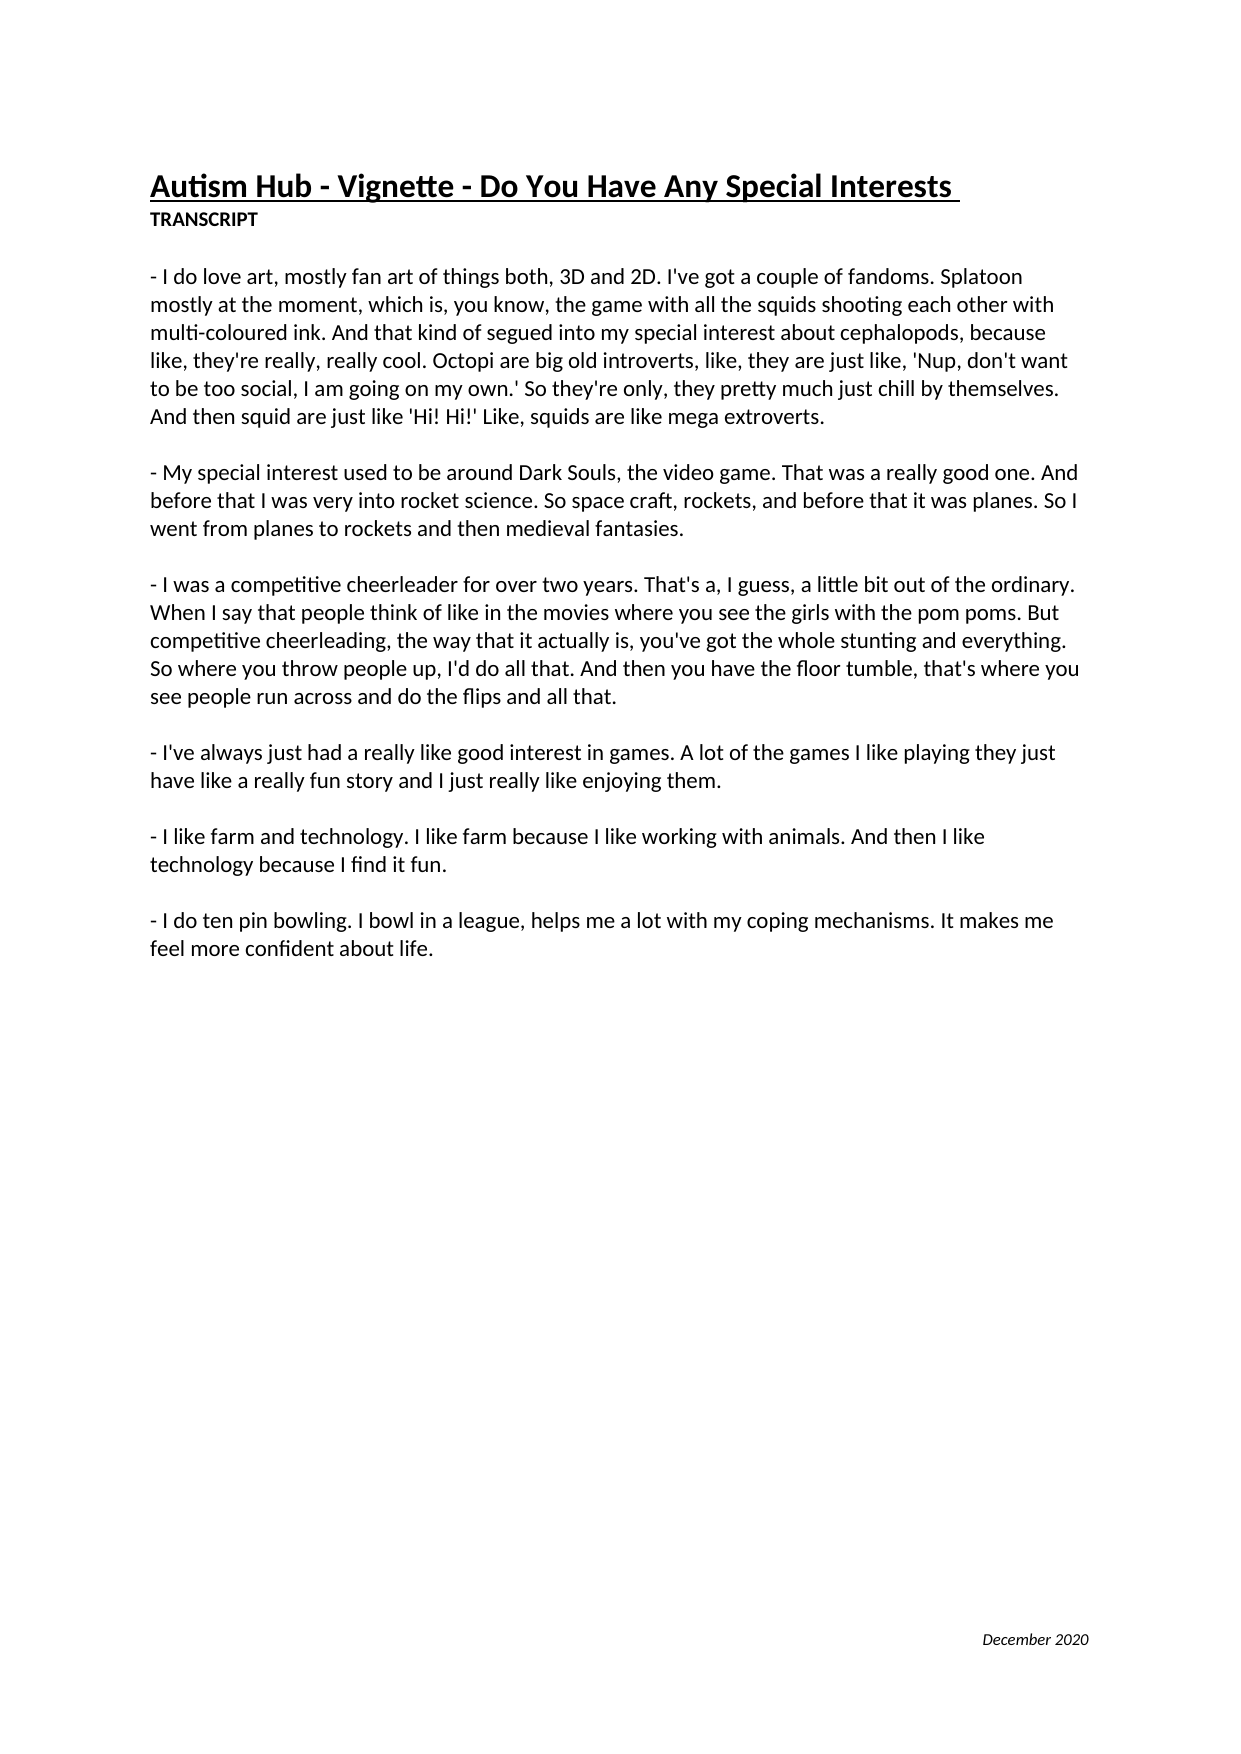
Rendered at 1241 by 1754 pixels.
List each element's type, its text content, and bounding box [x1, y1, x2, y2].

text - I've always just had a really like good interest in games. A lot of the games I like playing they just have like a really fun story and I just really like enjoying them. [150, 738, 1090, 794]
text - I do love art, mostly fan art of things both, 3D and 2D. I've got a couple of fandoms. Splatoon mostly at the moment, which is, you know, the game with all the squids shooting each other with multi-coloured ink. And that kind of segued into my special interest about cephalopods, because like, they're really, really cool. Octopi are big old introverts, like, they are just like, 'Nup, don't want to be too social, I am going on my own.' So they're only, they pretty much just chill by themselves. And then squid are just like 'Hi! Hi!' Like, squids are like mega extroverts. [150, 262, 1090, 430]
text - My special interest used to be around Dark Souls, the video game. That was a really good one. And before that I was very into rocket science. So space craft, rockets, and before that it was planes. So I went from planes to rockets and then medieval fantasies. [150, 458, 1090, 542]
text - I like farm and technology. I like farm because I like working with animals. And then I like technology because I find it fun. [150, 822, 1090, 878]
text Autism Hub - Vignette - Do You Have Any Special Interests [150, 165, 1090, 206]
text - I was a competitive cheerleader for over two years. That's a, I guess, a little bit out of the ordinary. When I say that people think of like in the movies where you see the girls with the pom poms. But competitive cheerleading, the way that it actually is, you've got the whole stunting and everything. So where you throw people up, I'd do all that. And then you have the floor tumble, that's where you see people run across and do the flips and all that. [150, 570, 1090, 710]
text - I do ten pin bowling. I bowl in a league, helps me a lot with my coping mechanisms. It makes me feel more confident about life. [150, 906, 1090, 962]
text TRANSCRIPT [150, 206, 1090, 231]
